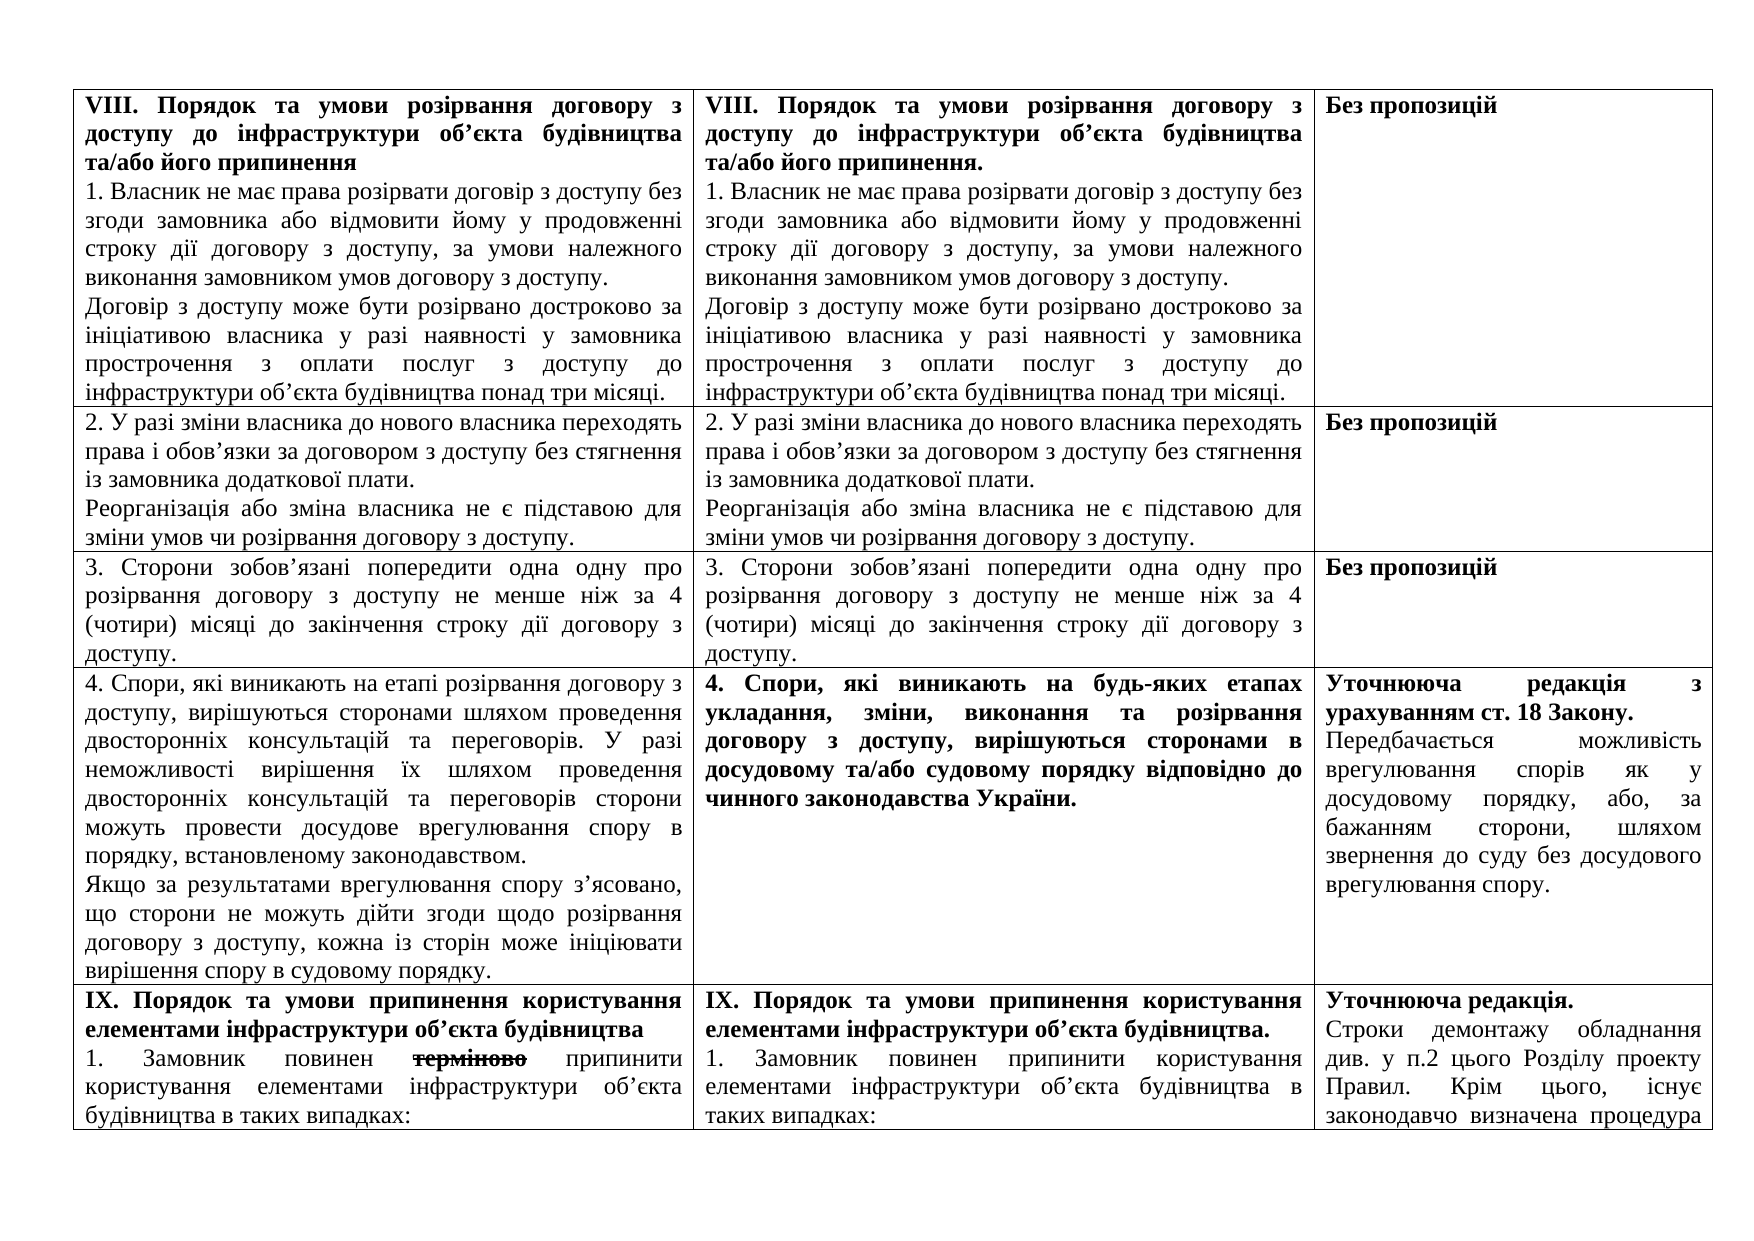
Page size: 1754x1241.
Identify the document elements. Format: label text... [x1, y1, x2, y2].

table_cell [74, 985, 693, 1129]
table_cell 4. Спори, які виникають на будь-яких етапах укладання, зміни, виконання та розірвання договору з доступу, вирішуються сторонами в досудовому та/або судовому порядку відповідно до чинного законодавства України. [694, 668, 1314, 984]
table_cell 3. Сторони зобов’язані попередити одна одну про розірвання договору з доступу не менше ніж за 4 (чотири) місяці до закінчення строку дії договору з доступу. [74, 552, 693, 667]
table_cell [694, 985, 1314, 1129]
table_cell Без пропозицій [1315, 407, 1712, 551]
table_cell 4. Спори, які виникають на етапі розірвання договору з доступу, вирішуються сторонами шляхом проведення двосторонніх консультацій та переговорів. У разі неможливості вирішення їх шляхом проведення двосторонніх консультацій та переговорів сторони можуть провести досудове врегулювання спору в порядку, встановленому законодавством. Якщо за результатами врегулювання спору з’ясовано, що сторони не можуть дійти згоди щодо розірвання договору з доступу, кожна із сторін може ініціювати вирішення спору в судовому порядку. [74, 668, 693, 984]
table_cell VІІІ. Порядок та умови розірвання договору з доступу до інфраструктури об’єкта будівництва та/або його припинення 1. Власник не має права розірвати договір з доступу без згоди замовника або відмовити йому у продовженні строку дії договору з доступу, за умови належного виконання замовником умов договору з доступу. Договір з доступу може бути розірвано достроково за ініціативою власника у разі наявності у замовника прострочення з оплати послуг з доступу до інфраструктури об’єкта будівництва понад три місяці. [74, 90, 693, 406]
table_cell VІІІ. Порядок та умови розірвання договору з доступу до інфраструктури об’єкта будівництва та/або його припинення. 1. Власник не має права розірвати договір з доступу без згоди замовника або відмовити йому у продовженні строку дії договору з доступу, за умови належного виконання замовником умов договору з доступу. Договір з доступу може бути розірвано достроково за ініціативою власника у разі наявності у замовника прострочення з оплати послуг з доступу до інфраструктури об’єкта будівництва понад три місяці. [694, 90, 1314, 406]
table_cell 2. У разі зміни власника до нового власника переходять права і обов’язки за договором з доступу без стягнення із замовника додаткової плати. Реорганізація або зміна власника не є підставою для зміни умов чи розірвання договору з доступу. [694, 407, 1314, 551]
table_cell Без пропозицій [1315, 552, 1712, 667]
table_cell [1315, 985, 1712, 1129]
table_cell Без пропозицій [1315, 90, 1712, 406]
table_cell 2. У разі зміни власника до нового власника переходять права і обов’язки за договором з доступу без стягнення із замовника додаткової плати. Реорганізація або зміна власника не є підставою для зміни умов чи розірвання договору з доступу. [74, 407, 693, 551]
table_cell Уточнююча редакція з урахуванням ст. 18 Закону. Передбачається можливість врегулювання спорів як у досудовому порядку, або, за бажанням сторони, шляхом звернення до суду без досудового врегулювання спору. [1315, 668, 1712, 984]
table_cell 3. Сторони зобов’язані попередити одна одну про розірвання договору з доступу не менше ніж за 4 (чотири) місяці до закінчення строку дії договору з доступу. [694, 552, 1314, 667]
